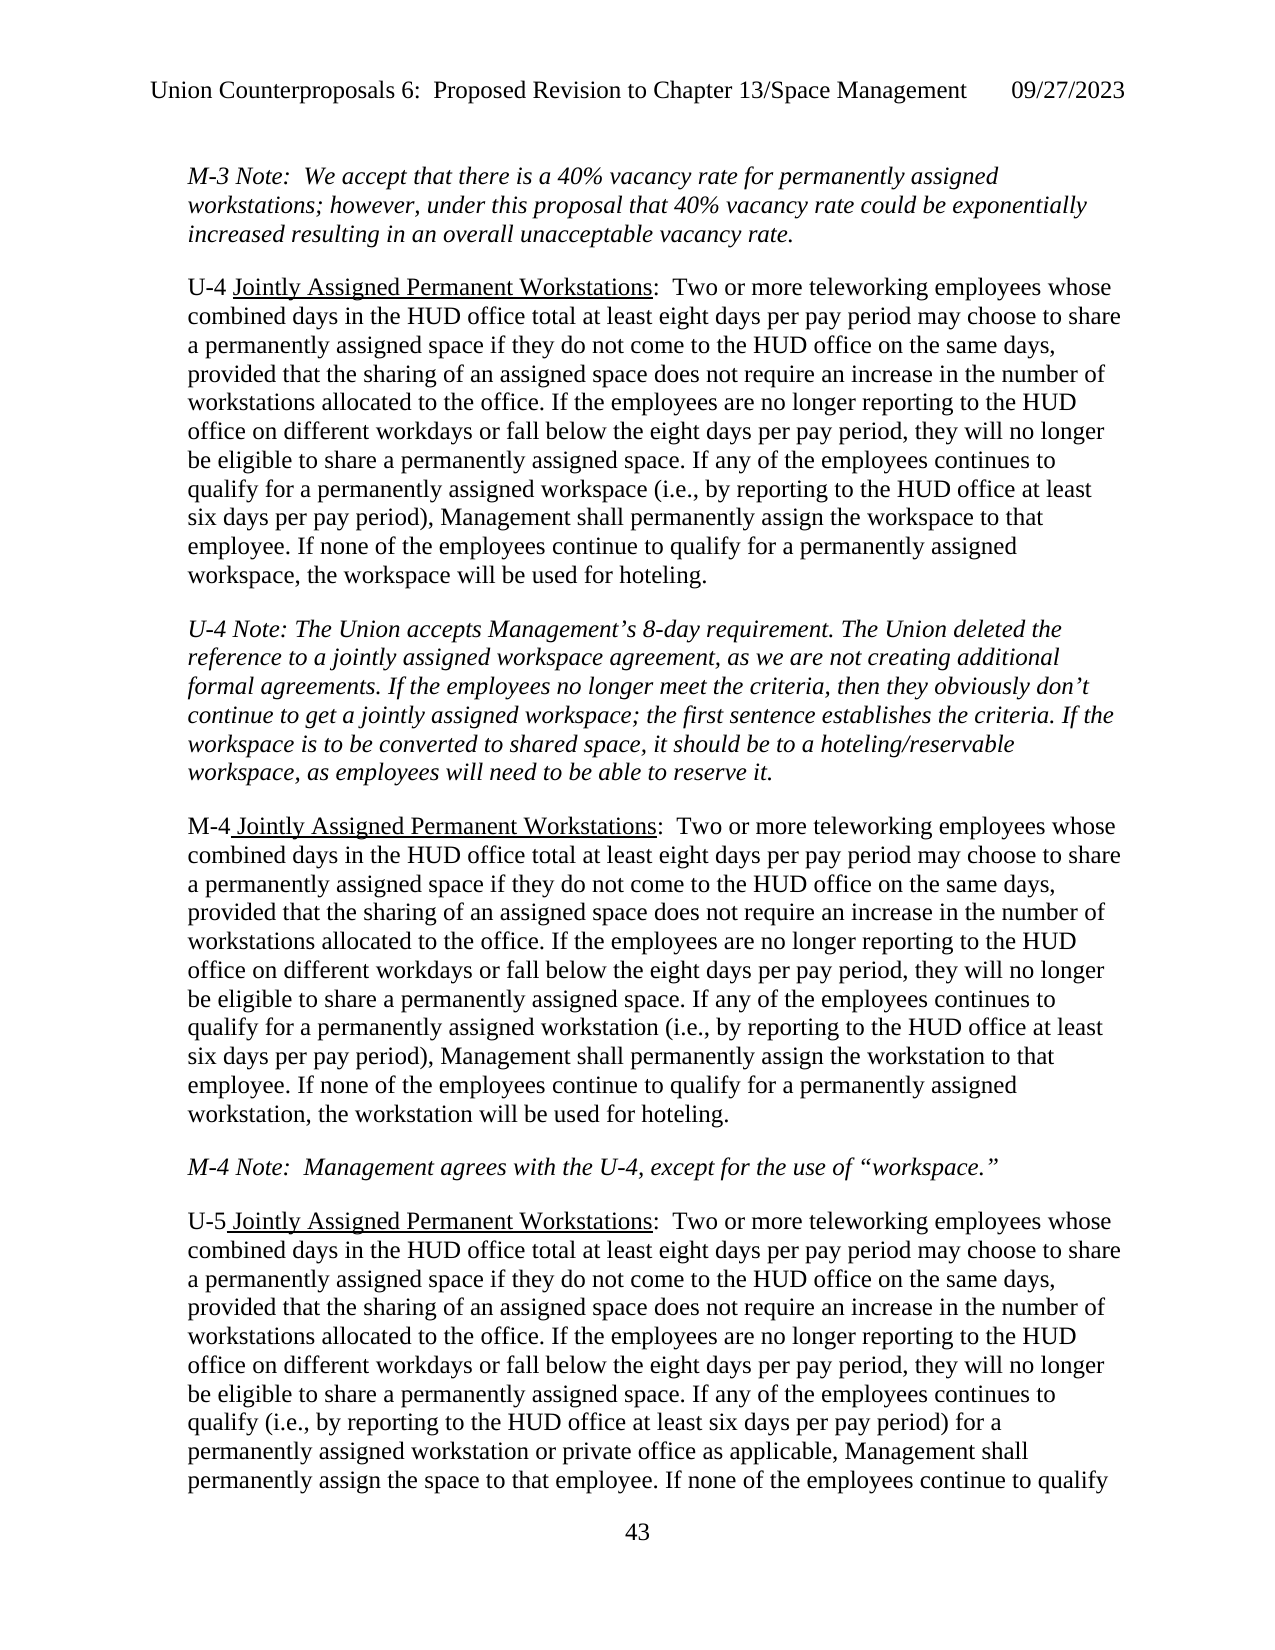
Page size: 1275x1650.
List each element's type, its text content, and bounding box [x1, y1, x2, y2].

text U-4 Jointly Assigned Permanent Workstations: Two or more teleworking employees whose combined days in the HUD office total at least eight days per pay period may choose to share a permanently assigned space if they do not come to the HUD office on the same days, provided that the sharing of an assigned space does not require an increase in the number of workstations allocated to the office. If the employees are no longer reporting to the HUD office on different workdays or fall below the eight days per pay period, they will no longer be eligible to share a permanently assigned space. If any of the employees continues to qualify for a permanently assigned workspace (i.e., by reporting to the HUD office at least six days per pay period), Management shall permanently assign the workspace to that employee. If none of the employees continue to qualify for a permanently assigned workspace, the workspace will be used for hoteling. [187, 272, 1125, 589]
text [187, 1206, 1125, 1494]
text M-3 Note: We accept that there is a 40% vacancy rate for permanently assigned workstations; however, under this proposal that 40% vacancy rate could be exponentially increased resulting in an overall unacceptable vacancy rate. [187, 161, 1125, 247]
text U-4 Note: The Union accepts Management’s 8-day requirement. The Union deleted the reference to a jointly assigned workspace agreement, as we are not creating additional formal agreements. If the employees no longer meet the criteria, then they obviously don’t continue to get a jointly assigned workspace; the first sentence establishes the criteria. If the workspace is to be converted to shared space, it should be to a hoteling/reservable workspace, as employees will need to be able to reserve it. [187, 614, 1125, 786]
text M-4 Jointly Assigned Permanent Workstations: Two or more teleworking employees whose combined days in the HUD office total at least eight days per pay period may choose to share a permanently assigned space if they do not come to the HUD office on the same days, provided that the sharing of an assigned space does not require an increase in the number of workstations allocated to the office. If the employees are no longer reporting to the HUD office on different workdays or fall below the eight days per pay period, they will no longer be eligible to share a permanently assigned space. If any of the employees continues to qualify for a permanently assigned workstation (i.e., by reporting to the HUD office at least six days per pay period), Management shall permanently assign the workstation to that employee. If none of the employees continue to qualify for a permanently assigned workstation, the workstation will be used for hoteling. [187, 811, 1125, 1127]
text M-4 Note: Management agrees with the U-4, except for the use of “workspace.” [187, 1152, 1125, 1181]
